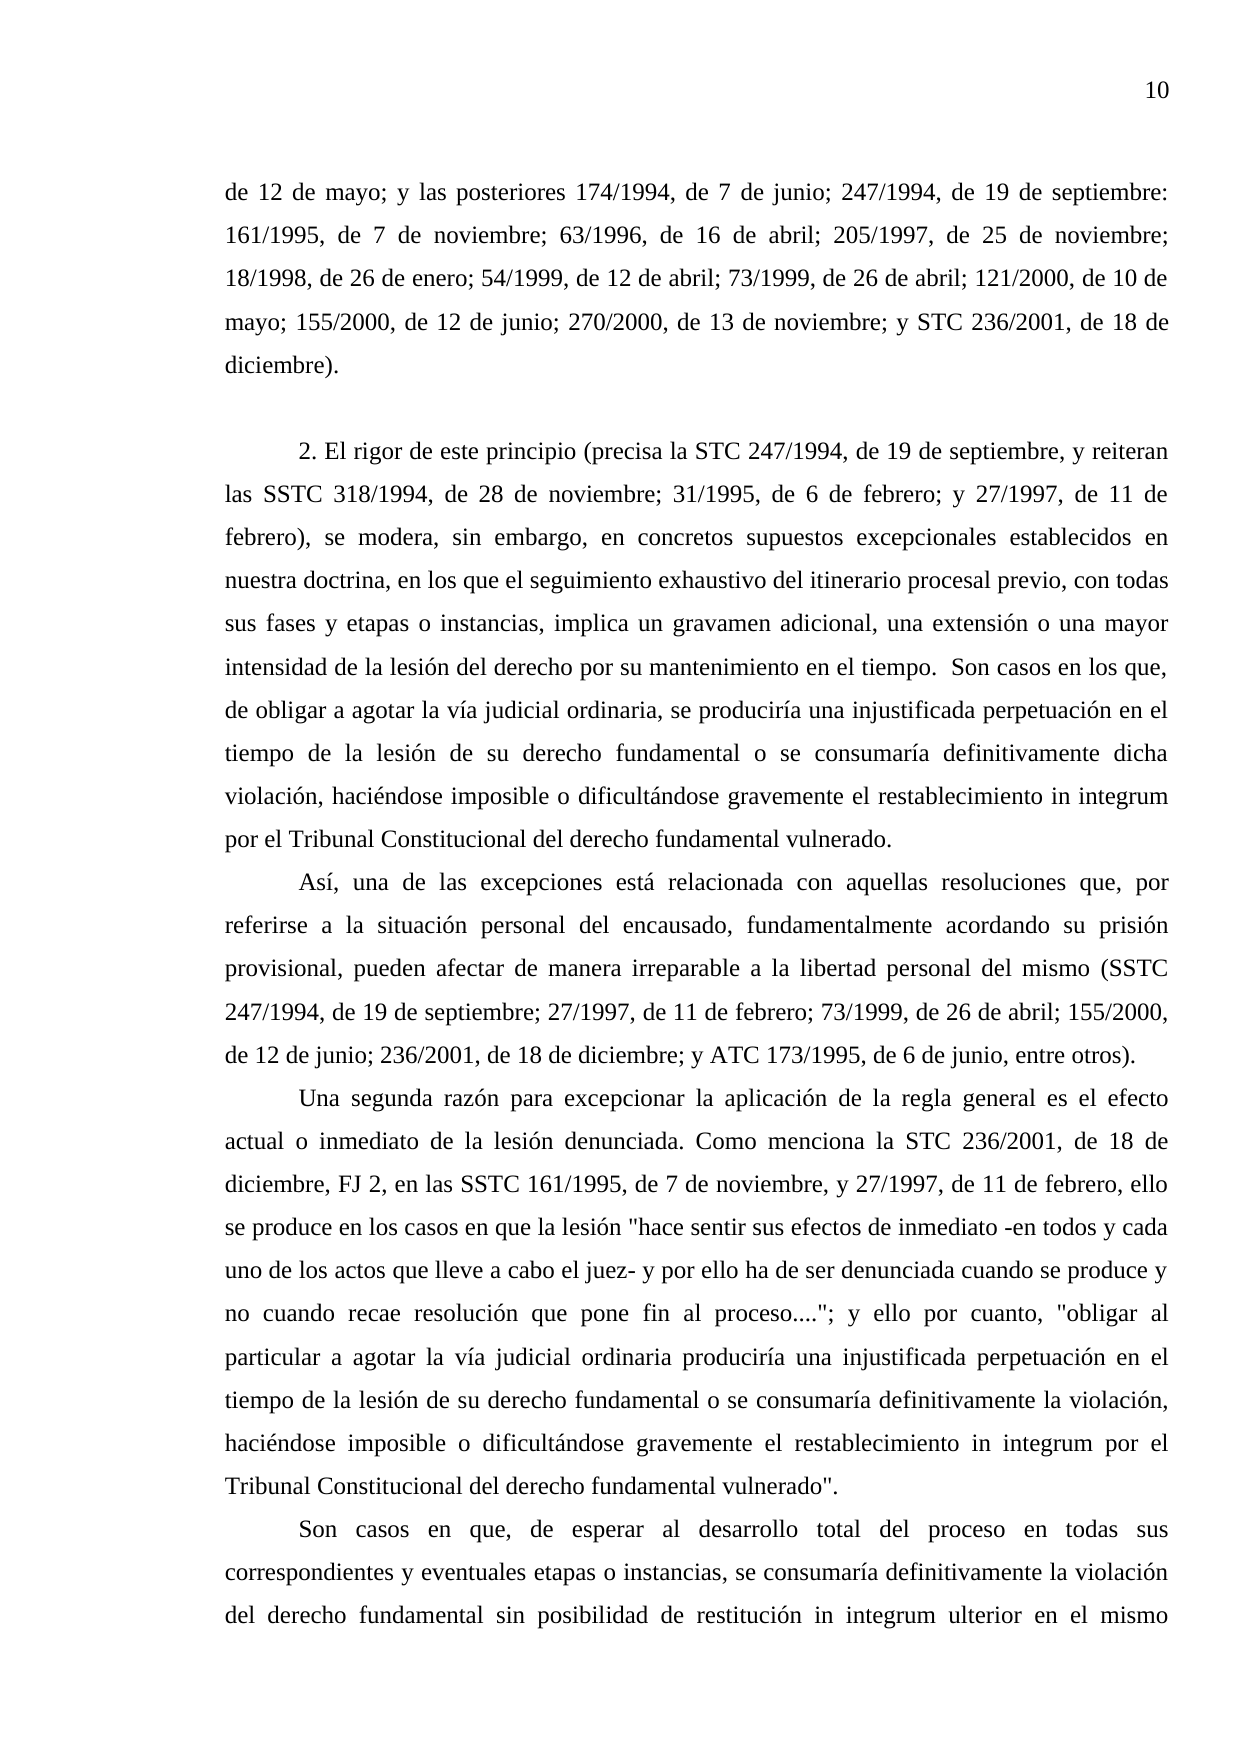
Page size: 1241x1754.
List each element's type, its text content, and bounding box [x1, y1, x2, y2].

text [224, 177, 1169, 378]
text 2. El rigor de este principio (precisa la STC 247/1994, de 19 de septiembre, y reiteran las SSTC 318/1994, de 28 de noviembre; 31/1995, de 6 de febrero; y 27/1997, de 11 de febrero), se modera, sin embargo, en concretos supuestos excepcionales establecidos en nuestra doctrina, en los que el seguimiento exhaustivo del itinerario procesal previo, con todas sus fases y etapas o instancias, implica un gravamen adicional, una extensión o una mayor intensidad de la lesión del derecho por su mantenimiento en el tiempo. Son casos en los que, de obligar a agotar la vía judicial ordinaria, se produciría una injustificada perpetuación en el tiempo de la lesión de su derecho fundamental o se consumaría definitivamente dicha violación, haciéndose imposible o dificultándose gravemente el restablecimiento in integrum por el Tribunal Constitucional del derecho fundamental vulnerado. [224, 436, 1169, 853]
text Así, una de las excepciones está relacionada con aquellas resoluciones que, por referirse a la situación personal del encausado, fundamentalmente acordando su prisión provisional, pueden afectar de manera irreparable a la libertad personal del mismo (SSTC 247/1994, de 19 de septiembre; 27/1997, de 11 de febrero; 73/1999, de 26 de abril; 155/2000, de 12 de junio; 236/2001, de 18 de diciembre; y ATC 173/1995, de 6 de junio, entre otros). [224, 867, 1169, 1068]
text Una segunda razón para excepcionar la aplicación de la regla general es el efecto actual o inmediato de la lesión denunciada. Como menciona la STC 236/2001, de 18 de diciembre, FJ 2, en las SSTC 161/1995, de 7 de noviembre, y 27/1997, de 11 de febrero, ello se produce en los casos en que la lesión "hace sentir sus efectos de inmediato -en todos y cada uno de los actos que lleve a cabo el juez- y por ello ha de ser denunciada cuando se produce y no cuando recae resolución que pone fin al proceso...."; y ello por cuanto, "obligar al particular a agotar la vía judicial ordinaria produciría una injustificada perpetuación en el tiempo de la lesión de su derecho fundamental o se consumaría definitivamente la violación, haciéndose imposible o dificultándose gravemente el restablecimiento in integrum por el Tribunal Constitucional del derecho fundamental vulnerado". [224, 1083, 1169, 1500]
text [224, 1514, 1169, 1629]
